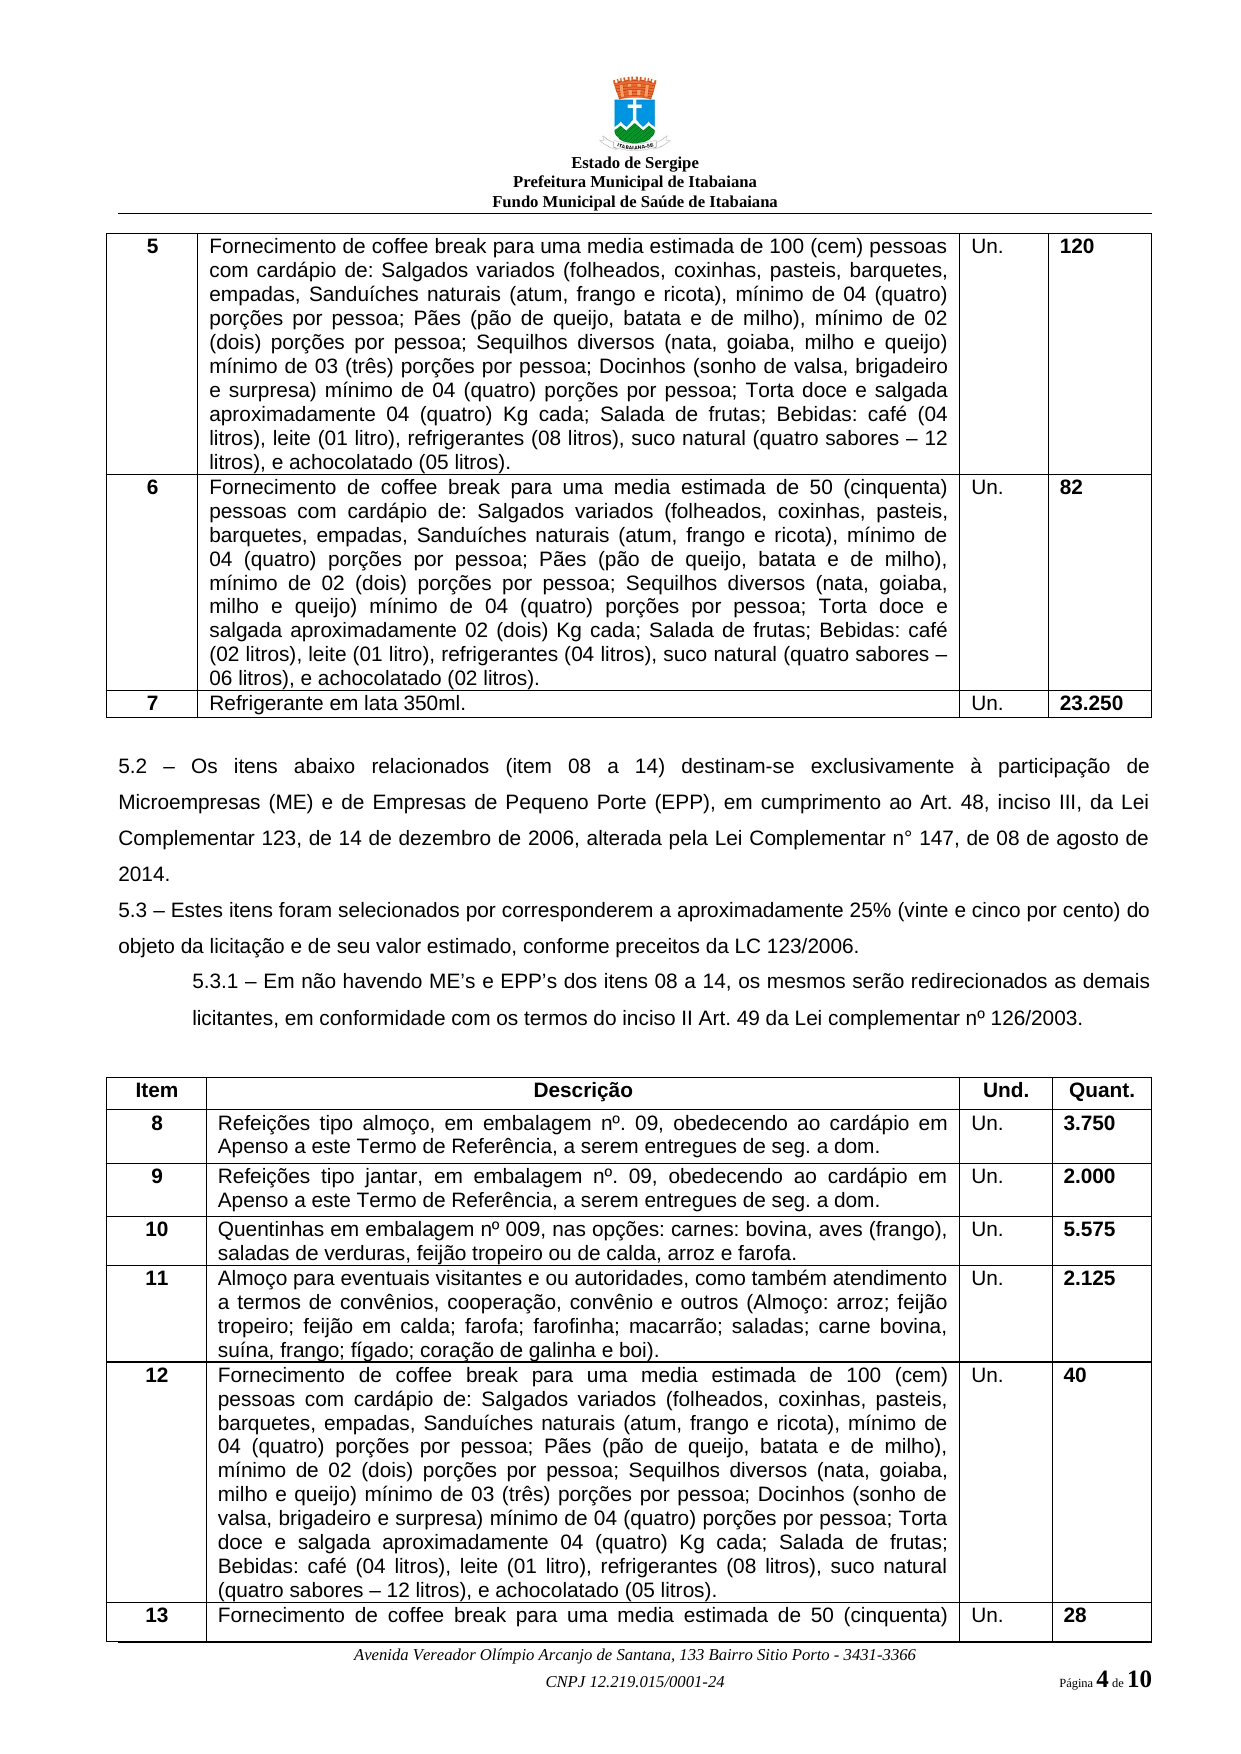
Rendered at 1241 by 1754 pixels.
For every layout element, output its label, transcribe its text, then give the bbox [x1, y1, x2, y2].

table_header Descrição [207, 1078, 959, 1109]
table_cell Un. [960, 1217, 1052, 1264]
table_cell 12 [107, 1363, 206, 1602]
text 5.2 – Os itens abaixo relacionados (item 08 a 14) destinam-se exclusivamente à participação de Microempresas (ME) e de Empresas de Pequeno Porte (EPP), em cumprimento ao Art. 48, inciso III, da Lei Complementar 123, de 14 de dezembro de 2006, alterada pela Lei Complementar n° 147, de 08 de agosto de 2014. [118, 754, 1152, 886]
table_cell Un. [960, 1603, 1052, 1641]
table_cell Fornecimento de coffee break para uma media estimada de 100 (cem) pessoas com cardápio de: Salgados variados (folheados, coxinhas, pasteis, barquetes, empadas, Sanduíches naturais (atum, frango e ricota), mínimo de 04 (quatro) porções por pessoa; Pães (pão de queijo, batata e de milho), mínimo de 02 (dois) porções por pessoa; Sequilhos diversos (nata, goiaba, milho e queijo) mínimo de 03 (três) porções por pessoa; Docinhos (sonho de valsa, brigadeiro e surpresa) mínimo de 04 (quatro) porções por pessoa; Torta doce e salgada aproximadamente 04 (quatro) Kg cada; Salada de frutas; Bebidas: café (04 litros), leite (01 litro), refrigerantes (08 litros), suco natural (quatro sabores – 12 litros), e achocolatado (05 litros). [207, 1363, 959, 1602]
table_header Quant. [1053, 1078, 1151, 1109]
table_cell Un. [960, 1164, 1052, 1216]
table_cell 5 [107, 234, 197, 473]
table_cell Un. [960, 1363, 1052, 1602]
table_cell 3.750 [1053, 1110, 1151, 1162]
table_cell 9 [107, 1164, 206, 1216]
table_cell 8 [107, 1110, 206, 1162]
table_cell Un. [960, 691, 1048, 717]
table_cell Refeições tipo almoço, em embalagem nº. 09, obedecendo ao cardápio em Apenso a este Termo de Referência, a serem entregues de seg. a dom. [207, 1110, 959, 1162]
table_cell 6 [107, 475, 197, 690]
table_cell 2.000 [1053, 1164, 1151, 1216]
table_cell Fornecimento de coffee break para uma media estimada de 100 (cem) pessoas com cardápio de: Salgados variados (folheados, coxinhas, pasteis, barquetes, empadas, Sanduíches naturais (atum, frango e ricota), mínimo de 04 (quatro) porções por pessoa; Pães (pão de queijo, batata e de milho), mínimo de 02 (dois) porções por pessoa; Sequilhos diversos (nata, goiaba, milho e queijo) mínimo de 03 (três) porções por pessoa; Docinhos (sonho de valsa, brigadeiro e surpresa) mínimo de 04 (quatro) porções por pessoa; Torta doce e salgada aproximadamente 04 (quatro) Kg cada; Salada de frutas; Bebidas: café (04 litros), leite (01 litro), refrigerantes (08 litros), suco natural (quatro sabores – 12 litros), e achocolatado (05 litros). [198, 234, 959, 473]
picture [598, 75, 671, 154]
table_cell Almoço para eventuais visitantes e ou autoridades, como também atendimento a termos de convênios, cooperação, convênio e outros (Almoço: arroz; feijão tropeiro; feijão em calda; farofa; farofinha; macarrão; saladas; carne bovina, suína, frango; fígado; coração de galinha e boi). [207, 1266, 959, 1361]
table_cell 10 [107, 1217, 206, 1264]
table_cell Quentinhas em embalagem nº 009, nas opções: carnes: bovina, aves (frango), saladas de verduras, feijão tropeiro ou de calda, arroz e farofa. [207, 1217, 959, 1264]
table_cell Un. [960, 475, 1048, 690]
text 5.3.1 – Em não havendo ME’s e EPP’s dos itens 08 a 14, os mesmos serão redirecionados as demais licitantes, em conformidade com os termos do inciso II Art. 49 da Lei complementar nº 126/2003. [192, 969, 1152, 1029]
table_cell 5.575 [1053, 1217, 1151, 1264]
table_cell 13 [107, 1603, 206, 1641]
table_cell Un. [960, 234, 1048, 473]
table_cell 2.125 [1053, 1266, 1151, 1361]
table_header Item [107, 1078, 206, 1109]
table_cell Refeições tipo jantar, em embalagem nº. 09, obedecendo ao cardápio em Apenso a este Termo de Referência, a serem entregues de seg. a dom. [207, 1164, 959, 1216]
table_cell 11 [107, 1266, 206, 1361]
table_cell 7 [107, 691, 197, 717]
table_cell 23.250 [1049, 691, 1151, 717]
table_cell Un. [960, 1110, 1052, 1162]
table_cell 82 [1049, 475, 1151, 690]
table_header Und. [960, 1078, 1052, 1109]
table_cell 40 [1053, 1363, 1151, 1602]
table_cell Un. [960, 1266, 1052, 1361]
text 5.3 – Estes itens foram selecionados por corresponderem a aproximadamente 25% (vinte e cinco por cento) do objeto da licitação e de seu valor estimado, conforme preceitos da LC 123/2006. [118, 897, 1152, 957]
table_cell 28 [1053, 1603, 1151, 1641]
table_cell 120 [1049, 234, 1151, 473]
table_cell Refrigerante em lata 350ml. [198, 691, 959, 717]
